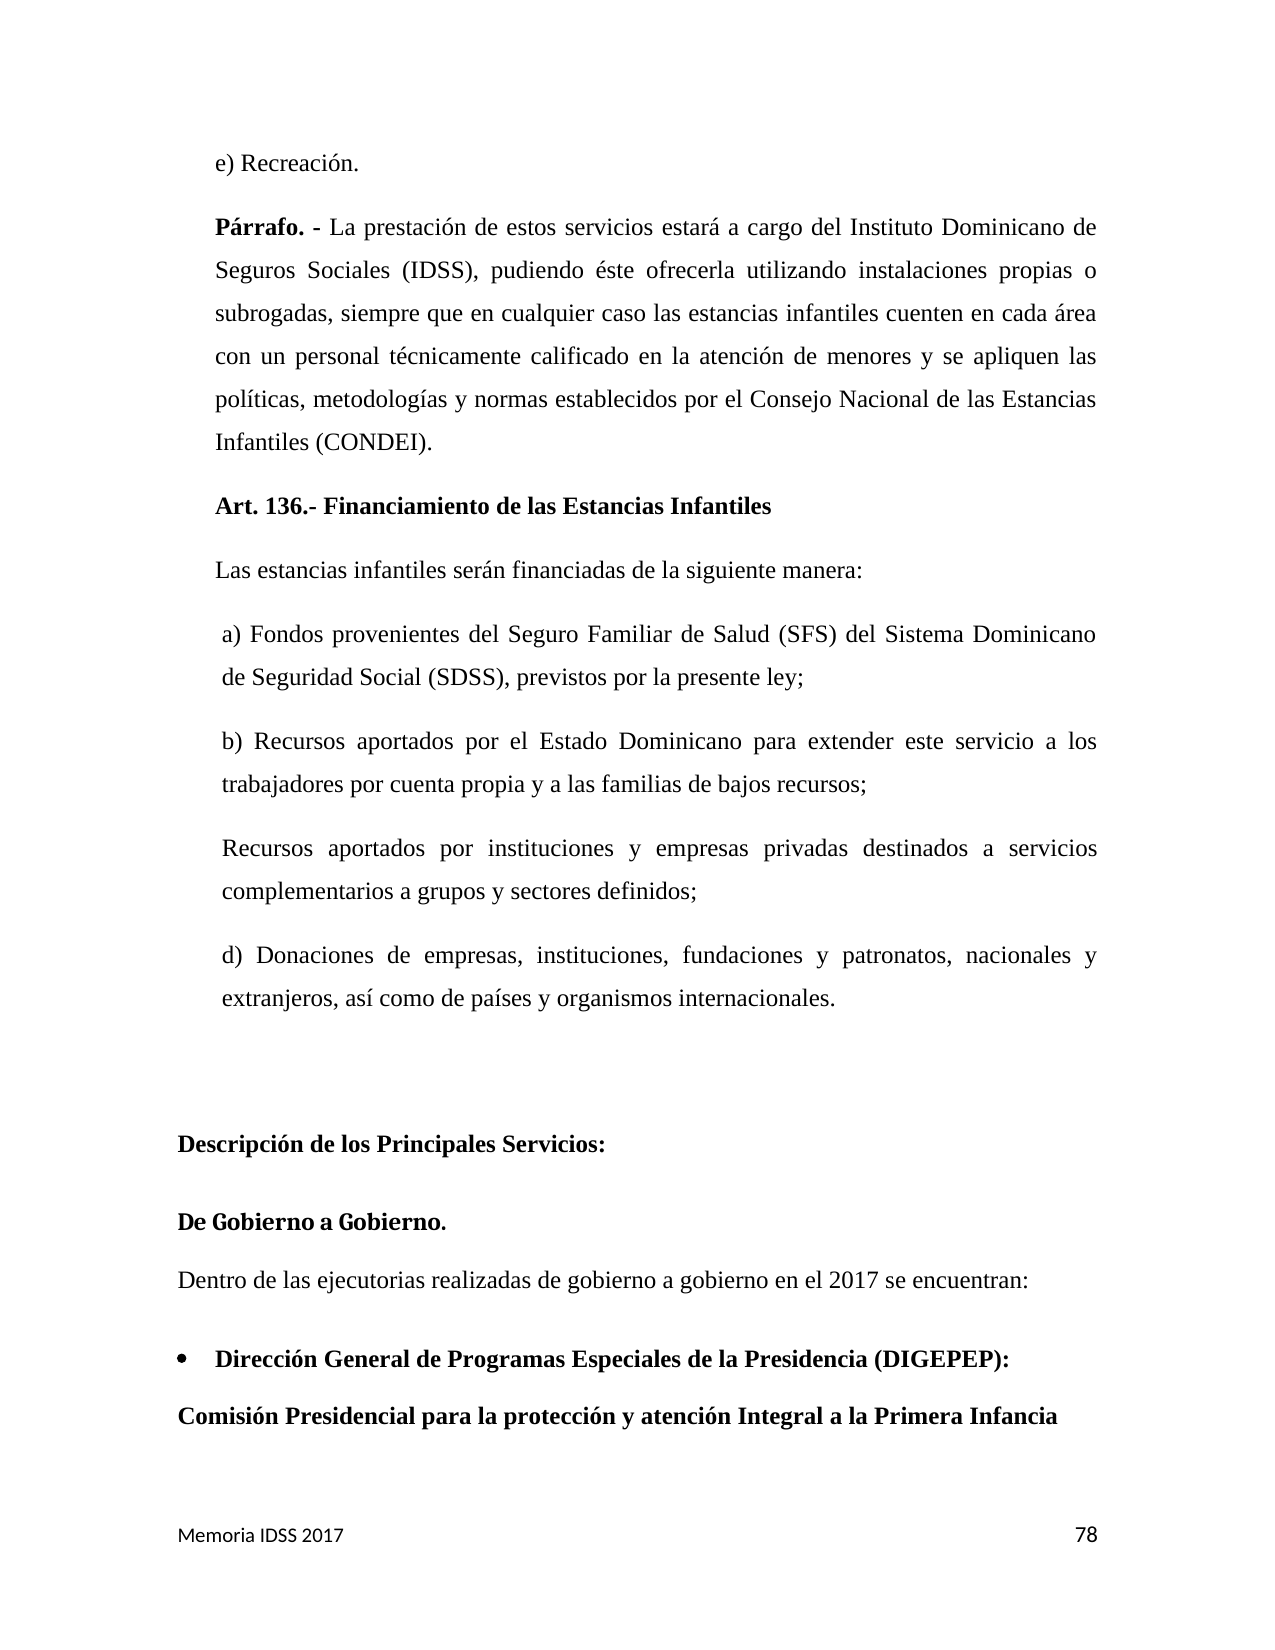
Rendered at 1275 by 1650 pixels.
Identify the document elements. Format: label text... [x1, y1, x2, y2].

text Párrafo. - La prestación de estos servicios estará a cargo del Instituto Dominicano de Seguros Sociales (IDSS), pudiendo éste ofrecerla utilizando instalaciones propias o subrogadas, siempre que en cualquier caso las estancias infantiles cuenten en cada área con un personal técnicamente calificado en la atención de menores y se apliquen las políticas, metodologías y normas establecidos por el Consejo Nacional de las Estancias Infantiles (CONDEI). [215, 212, 1098, 456]
subtitle De Gobierno a Gobierno. [177, 1208, 1098, 1237]
text a) Fondos provenientes del Seguro Familiar de Salud (SFS) del Sistema Dominicano de Seguridad Social (SDSS), previstos por la presente ley; [222, 619, 1098, 691]
text Art. 136.- Financiamiento de las Estancias Infantiles [215, 491, 1098, 520]
text Recursos aportados por instituciones y empresas privadas destinados a servicios complementarios a grupos y sectores definidos; [222, 833, 1098, 905]
subtitle Descripción de los Principales Servicios: [177, 1129, 1098, 1158]
text b) Recursos aportados por el Estado Dominicano para extender este servicio a los trabajadores por cuenta propia y a las familias de bajos recursos; [222, 726, 1098, 798]
text d) Donaciones de empresas, instituciones, fundaciones y patronatos, nacionales y extranjeros, así como de países y organismos internacionales. [222, 940, 1098, 1012]
text Comisión Presidencial para la protección y atención Integral a la Primera Infancia [177, 1401, 1098, 1430]
text Las estancias infantiles serán financiadas de la siguiente manera: [177, 555, 1098, 584]
text Dentro de las ejecutorias realizadas de gobierno a gobierno en el 2017 se encuentran: [177, 1265, 1098, 1294]
text e) Recreación. [215, 148, 1098, 176]
list Dirección General de Programas Especiales de la Presidencia (DIGEPEP): [177, 1344, 1098, 1372]
